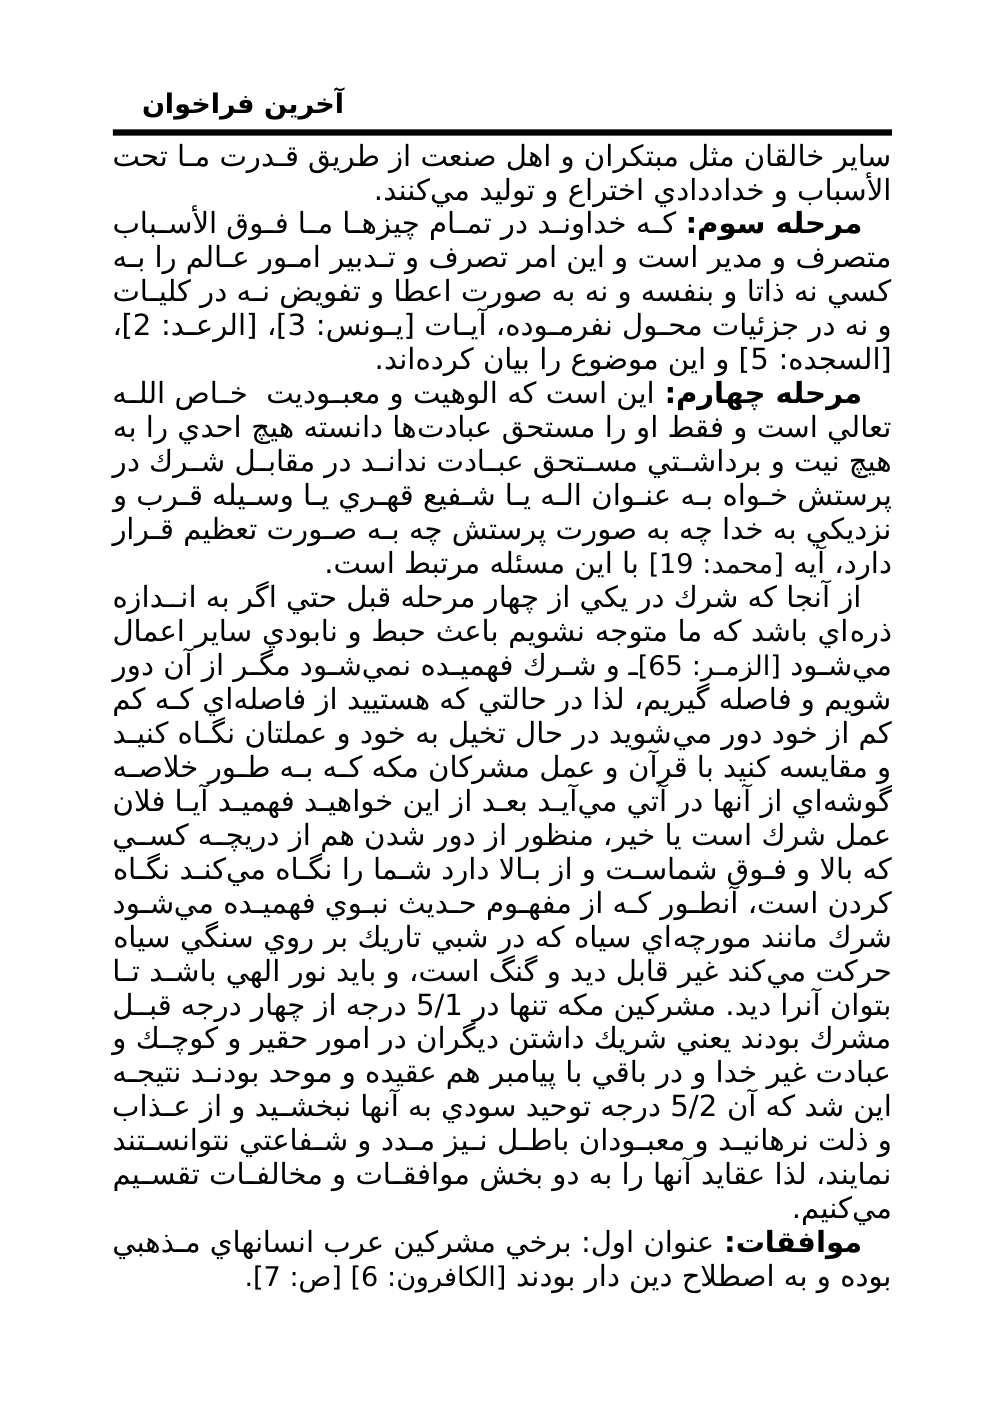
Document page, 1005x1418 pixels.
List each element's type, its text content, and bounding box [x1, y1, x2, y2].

text مرحله سوم: كه خداوند در تمام چيزها ما فوق الأسباب متصرف و مدير است و اين امر تصرف و تدبير امور عالم را به كسي نه ذاتا و بنفسه و نه به صورت اعطا و تفويض نه در كليات و نه در جزئيات محول نفرموده، آيات [يونس: 3]، [الرعد: 2]، [السجده: 5] و اين موضوع را بيان كرده‌اند. [112, 207, 892, 377]
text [112, 139, 892, 207]
text موافقات: عنوان اول: برخي مشركين عرب انسانهاي مذهبي بوده و به اصطلاح دين دار بودند [الكافرون: 6] [ص: 7]. [112, 1226, 892, 1293]
text از آنجا كه شرك در يكي از چهار مرحله قبل حتي اگر به اندازه ذره‌اي باشد كه ما متوجه نشويم باعث حبط و نابودي ساير اعمال مي‌شود [الزمر: 65] و شرك فهميده نمي‌شود مگر از آن دور شويم و فاصله گيريم، لذا در حالتي كه هستييد از فاصله‌اي كه كم كم از خود دور مي‌شويد در حال تخيل به خود و عملتان نگاه كنيد و مقايسه كنيد با قرآن و عمل مشركان مكه كه به طور خلاصه گوشه‌اي از آنها در آتي مي‌آيد بعد از اين خواهيد فهميد آيا فلان عمل شرك است يا خير، منظور از دور شدن هم از دريچه كسي كه بالا و فوق شماست و از بالا دارد شما را نگاه مي‌كند نگاه كردن است، آنطور كه از مفهوم حديث نبوي فهميده مي‌شود شرك مانند مورچه‌اي سياه كه در شبي تاريك بر روي سنگي سياه حركت مي‌كند غير قابل ديد و گنگ است، و بايد نور الهي باشد تا بتوان آنرا ديد. مشركين مكه تنها در 5/1 درجه از چهار درجه قبل مشرك بودند يعني شريك داشتن ديگران در امور حقير و كوچك و عبادت غير خدا و در باقي با پيامبر هم عقيده و موحد بودند نتيجه اين شد كه آن 5/2 درجه توحيد سودي به آنها نبخشيد و از عذاب و ذلت نرهانيد و معبودان باطل نيز مدد و شفاعتي نتوانستند نمايند، لذا عقايد آنها را به دو بخش موافقات و مخالفات تقسيم مي‌كنيم. [112, 580, 892, 1226]
text مرحله چهارم: اين است كه الوهيت و معبوديت خاص الله تعالي است و فقط او را مستحق عبادت‌ها دانسته هيچ احدي را به هيچ نيت و برداشتي مستحق عبادت نداند در مقابل شرك در پرستش خواه به عنوان اله يا شفيع قهري يا وسيله قرب و نزديكي به خدا چه به صورت پرستش چه به صورت تعظيم قرار دارد، آيه [محمد: 19] با اين مسئله مرتبط است. [112, 377, 892, 580]
